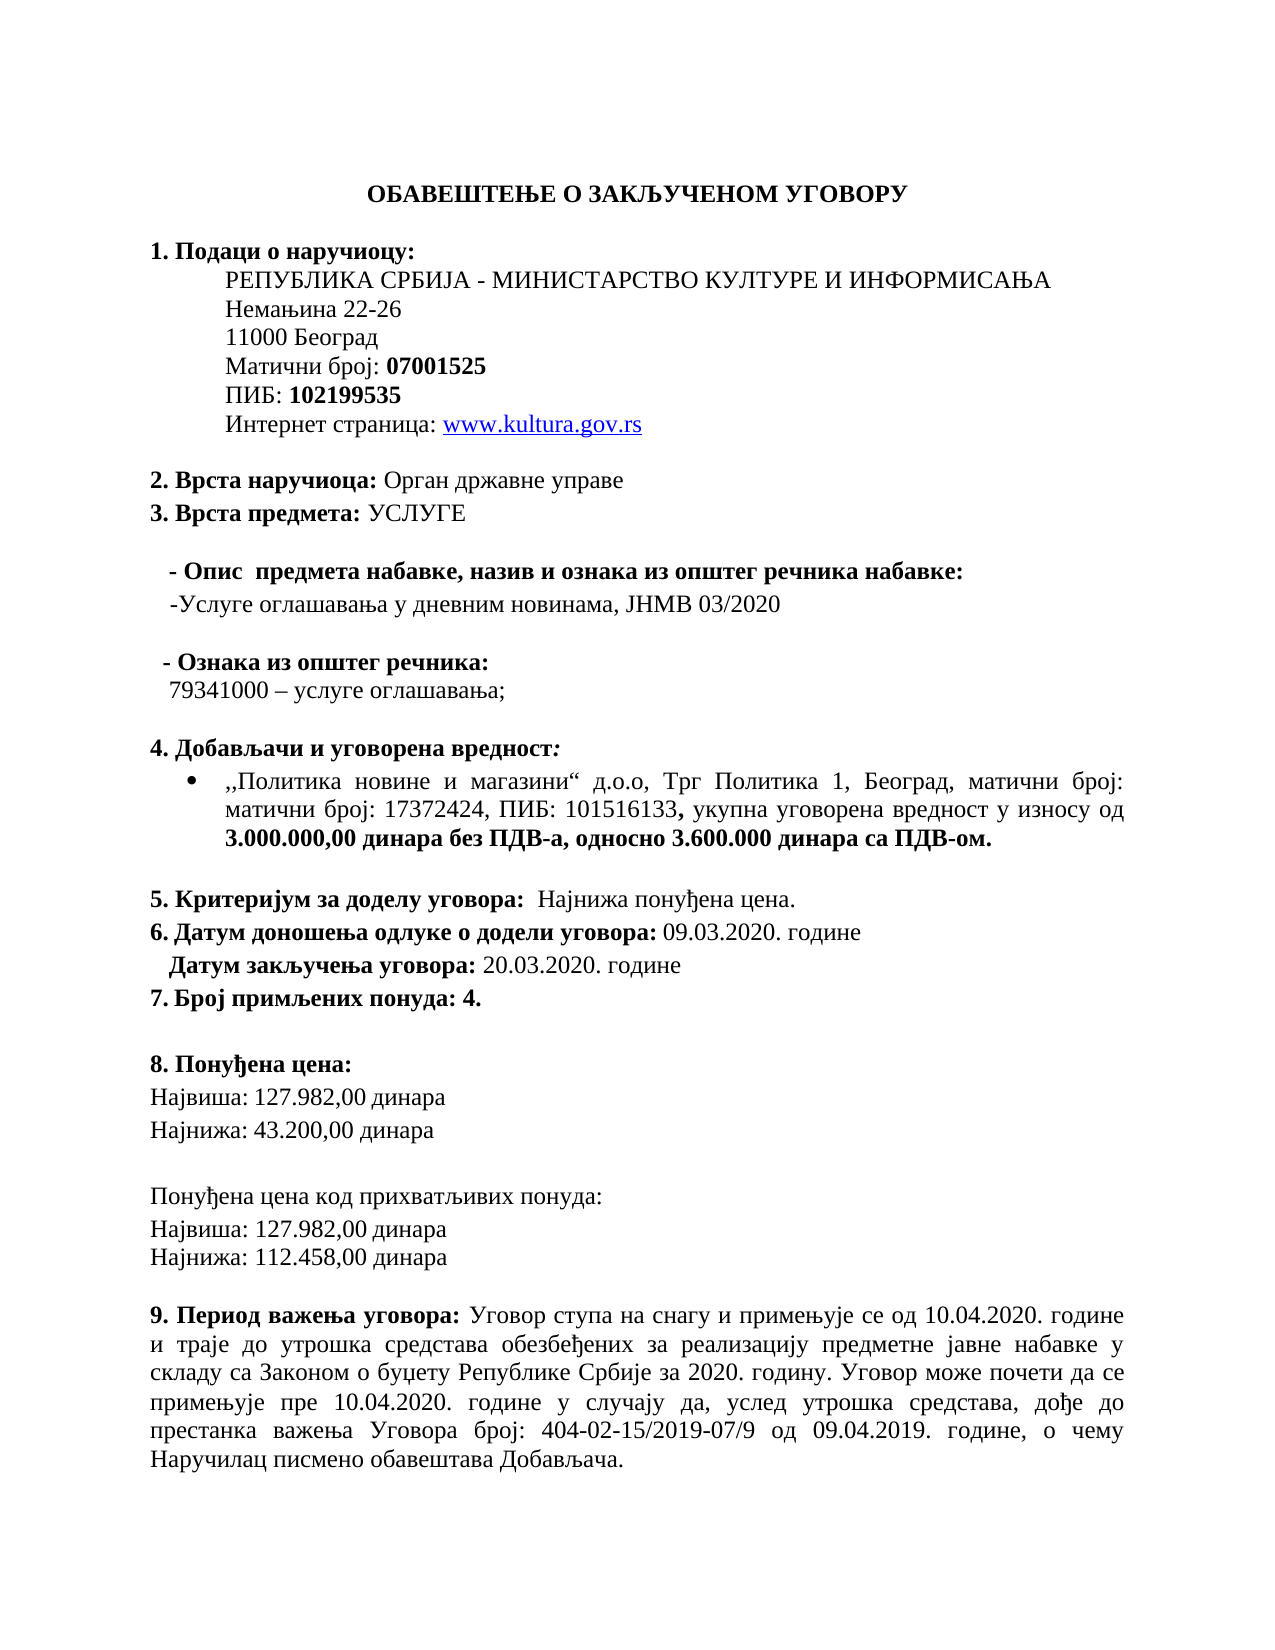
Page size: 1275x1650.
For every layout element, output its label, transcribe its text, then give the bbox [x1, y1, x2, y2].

text 11000 Београд [150, 322, 1125, 351]
text Понуђена цена код прихватљивих понуда: [150, 1181, 1125, 1209]
text Најнижа: 43.200,00 динара [150, 1116, 1125, 1144]
text - Опис предмета набавке, назив и ознака из општег речника набавке: [169, 556, 1125, 585]
text 3. Врста предмета: УСЛУГЕ [150, 498, 1125, 527]
list 79341000 – услуге оглашавања; [150, 675, 1125, 704]
list ,,Политика новине и магазини“ д.о.о, Трг Политика 1, Београд, матични број: матични број: 17372424, ПИБ: 101516133, укупна уговорена вредност у износу од 3.000.000,00 динара без ПДВ-а, односно 3.600.000 динара са ПДВ-ом. [187, 766, 1125, 852]
text 1. Подаци о наручиоцу: [150, 236, 1125, 265]
text РЕПУБЛИКА СРБИЈА - МИНИСТАРСТВО КУЛТУРЕ И ИНФОРМИСАЊА [150, 265, 1125, 294]
text 5. Критеријум за доделу уговора: Најнижа понуђена цена. [150, 884, 1125, 913]
text ОБАВЕШТЕЊЕ О ЗАКЉУЧЕНОМ УГОВОРУ [150, 179, 1125, 207]
text Немањина 22-26 [150, 294, 1125, 322]
list - Ознака из општег речника: [150, 647, 1125, 675]
text Интернет страница: www.kultura.gov.rs [150, 409, 1125, 437]
text 2. Врста наручиоца: Орган државне управе [150, 466, 1125, 494]
text 9. Период важења уговора: Уговор ступа на снагу и примењује се од 10.04.2020. године и траје до утрошка средстава обезбеђених за реализацију предметне јавне набавке у складу са Законом о буџету Републике Србије за 2020. годину. Уговор може почети да се примењује пре 10.04.2020. године у случају да, услед утрошка средстава, дође до престанка важења Уговора број: 404-02-15/2019-07/9 од 09.04.2019. године, о чему Наручилац писмено обавештава Добављача. [150, 1300, 1125, 1473]
text 7. Број примљених понуда: 4. [150, 983, 1125, 1012]
text 8. Понуђена цена: [150, 1049, 1125, 1078]
text Највиша: 127.982,00 динара [150, 1082, 1125, 1111]
text -Услуге оглашавања у дневним новинама, ЈНМВ 03/2020 [169, 589, 1125, 618]
text Најнижа: 112.458,00 динара [150, 1242, 1125, 1271]
text Матични број: 07001525 [150, 351, 1125, 380]
text 4. Добављачи и уговорена вредност: [150, 733, 1125, 762]
text ПИБ: 102199535 [150, 380, 1125, 409]
text Највиша: 127.982,00 динара [150, 1214, 1125, 1242]
text Датум закључења уговора: 20.03.2020. године [150, 950, 1125, 979]
text 6. Датум доношења одлуке о додели уговора: 09.03.2020. године [150, 917, 1125, 946]
